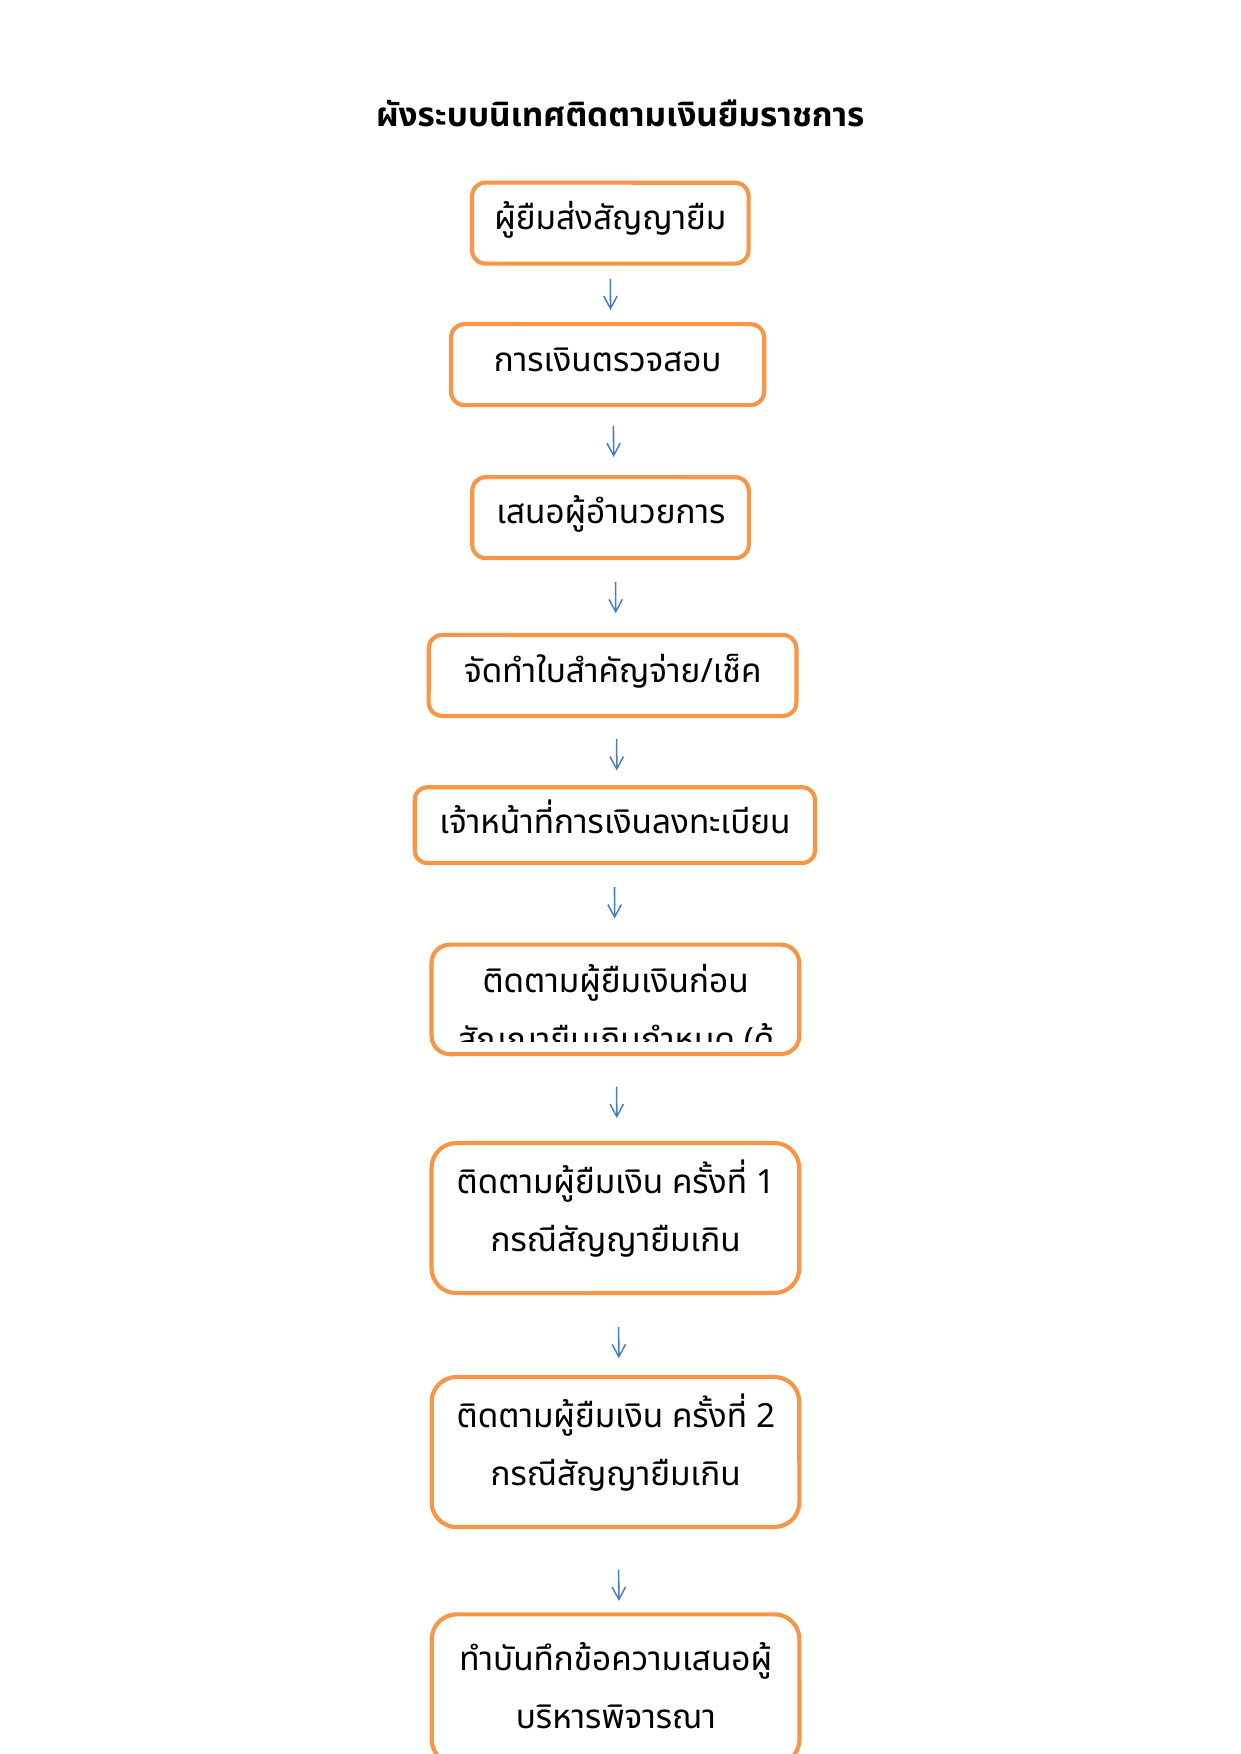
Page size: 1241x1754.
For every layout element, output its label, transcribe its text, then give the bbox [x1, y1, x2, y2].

text ผังระบบนิเทศติดตามเงินยืมราชการ [150, 91, 1090, 141]
